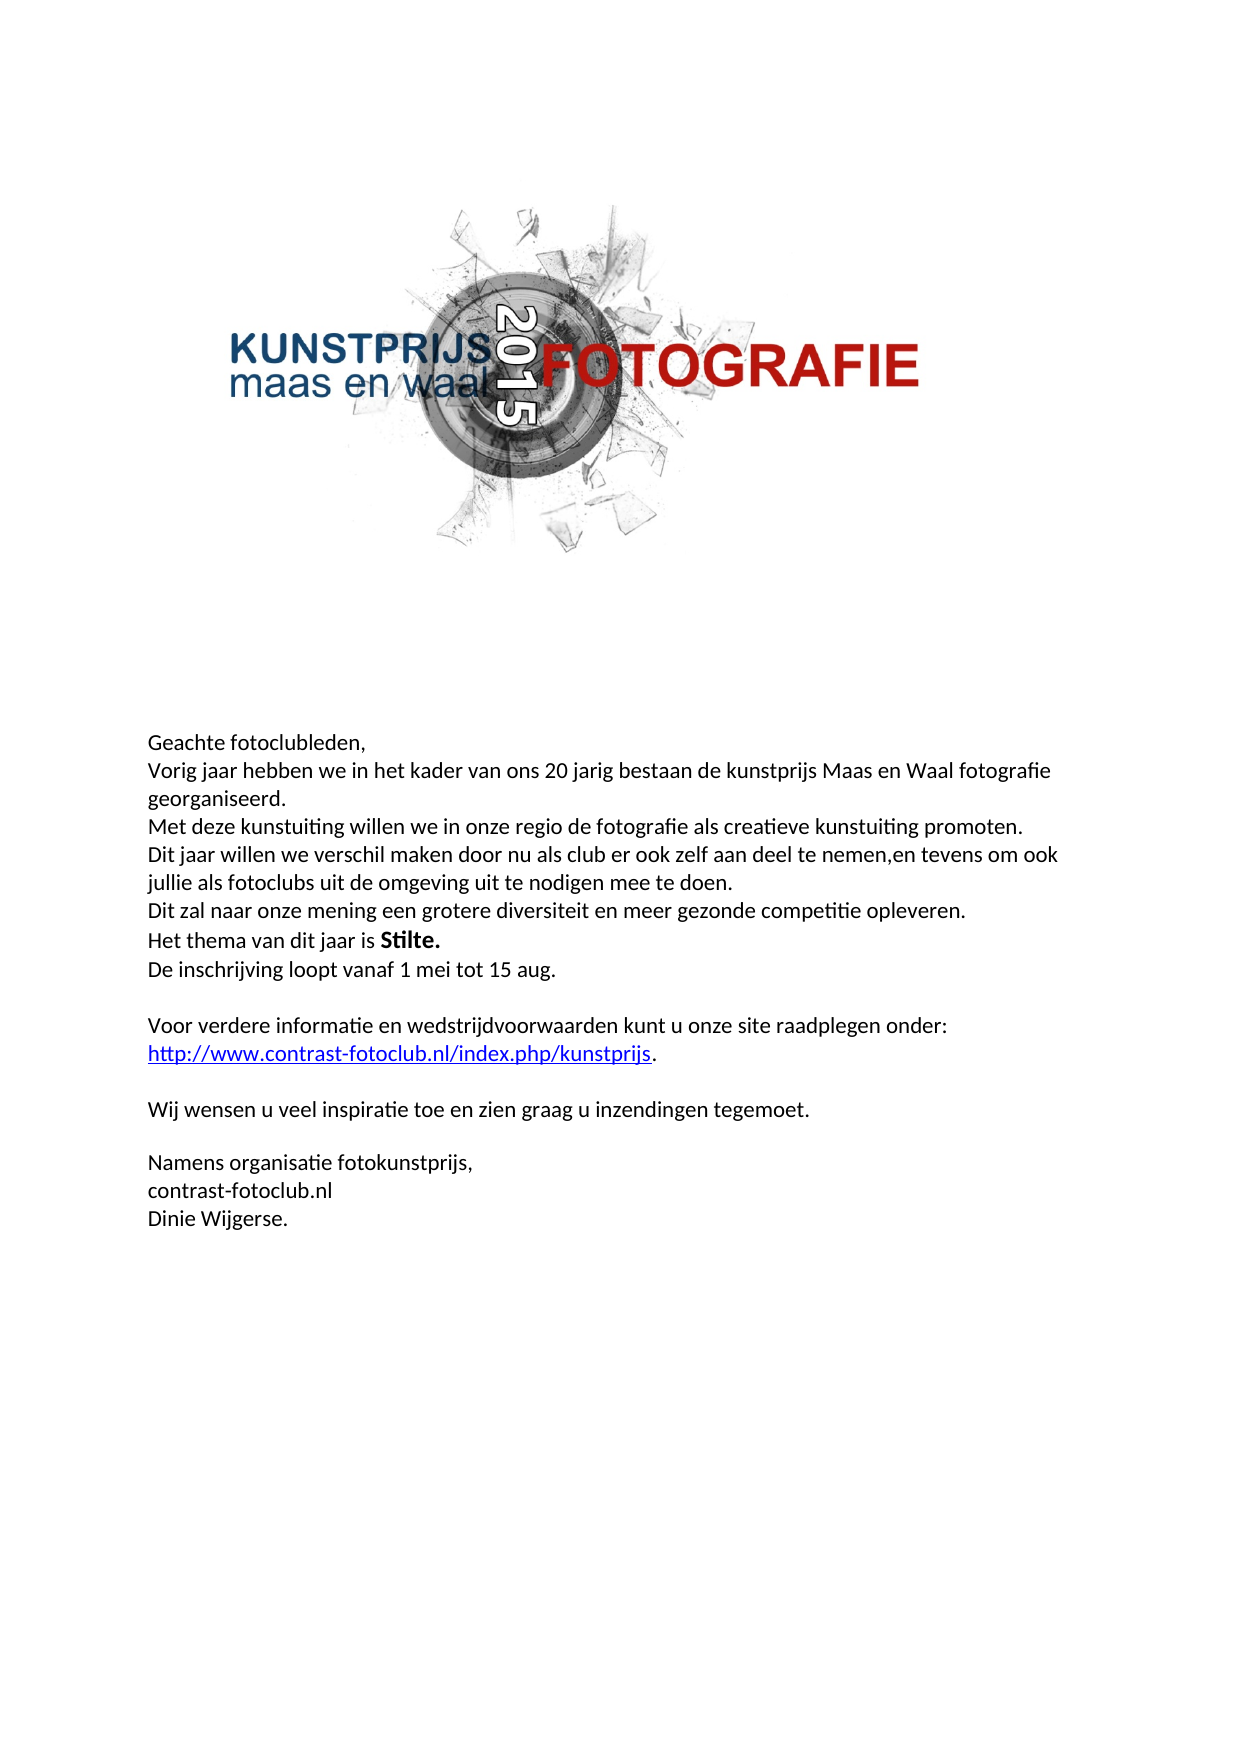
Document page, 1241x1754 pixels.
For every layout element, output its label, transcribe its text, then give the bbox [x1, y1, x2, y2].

text Dit jaar willen we verschil maken door nu als club er ook zelf aan deel te nemen,en tevens om ook jullie als fotoclubs uit de omgeving uit te nodigen mee te doen. [148, 840, 1093, 896]
text Vorig jaar hebben we in het kader van ons 20 jarig bestaan de kunstprijs Maas en Waal fotografie georganiseerd. [148, 756, 1093, 812]
text Met deze kunstuiting willen we in onze regio de fotografie als creatieve kunstuiting promoten. [148, 812, 1093, 840]
text Voor verdere informatie en wedstrijdvoorwaarden kunt u onze site raadplegen onder: http://www.contrast-fotoclub.nl/index.php/kunstprijs. [148, 1011, 1093, 1067]
text Wij wensen u veel inspiratie toe en zien graag u inzendingen tegemoet. [103, 1095, 1093, 1123]
text Geachte fotoclubleden, [148, 728, 1093, 756]
text Het thema van dit jaar is Stilte. [148, 924, 1093, 955]
text Dinie Wijgerse. [148, 1204, 1093, 1232]
text contrast-fotoclub.nl [148, 1176, 1093, 1204]
text Namens organisatie fotokunstprijs, [148, 1148, 1093, 1176]
text Dit zal naar onze mening een grotere diversiteit en meer gezonde competitie opleveren. [148, 896, 1093, 924]
text De inschrijving loopt vanaf 1 mei tot 15 aug. [148, 955, 1093, 983]
picture [147, 147, 1097, 597]
